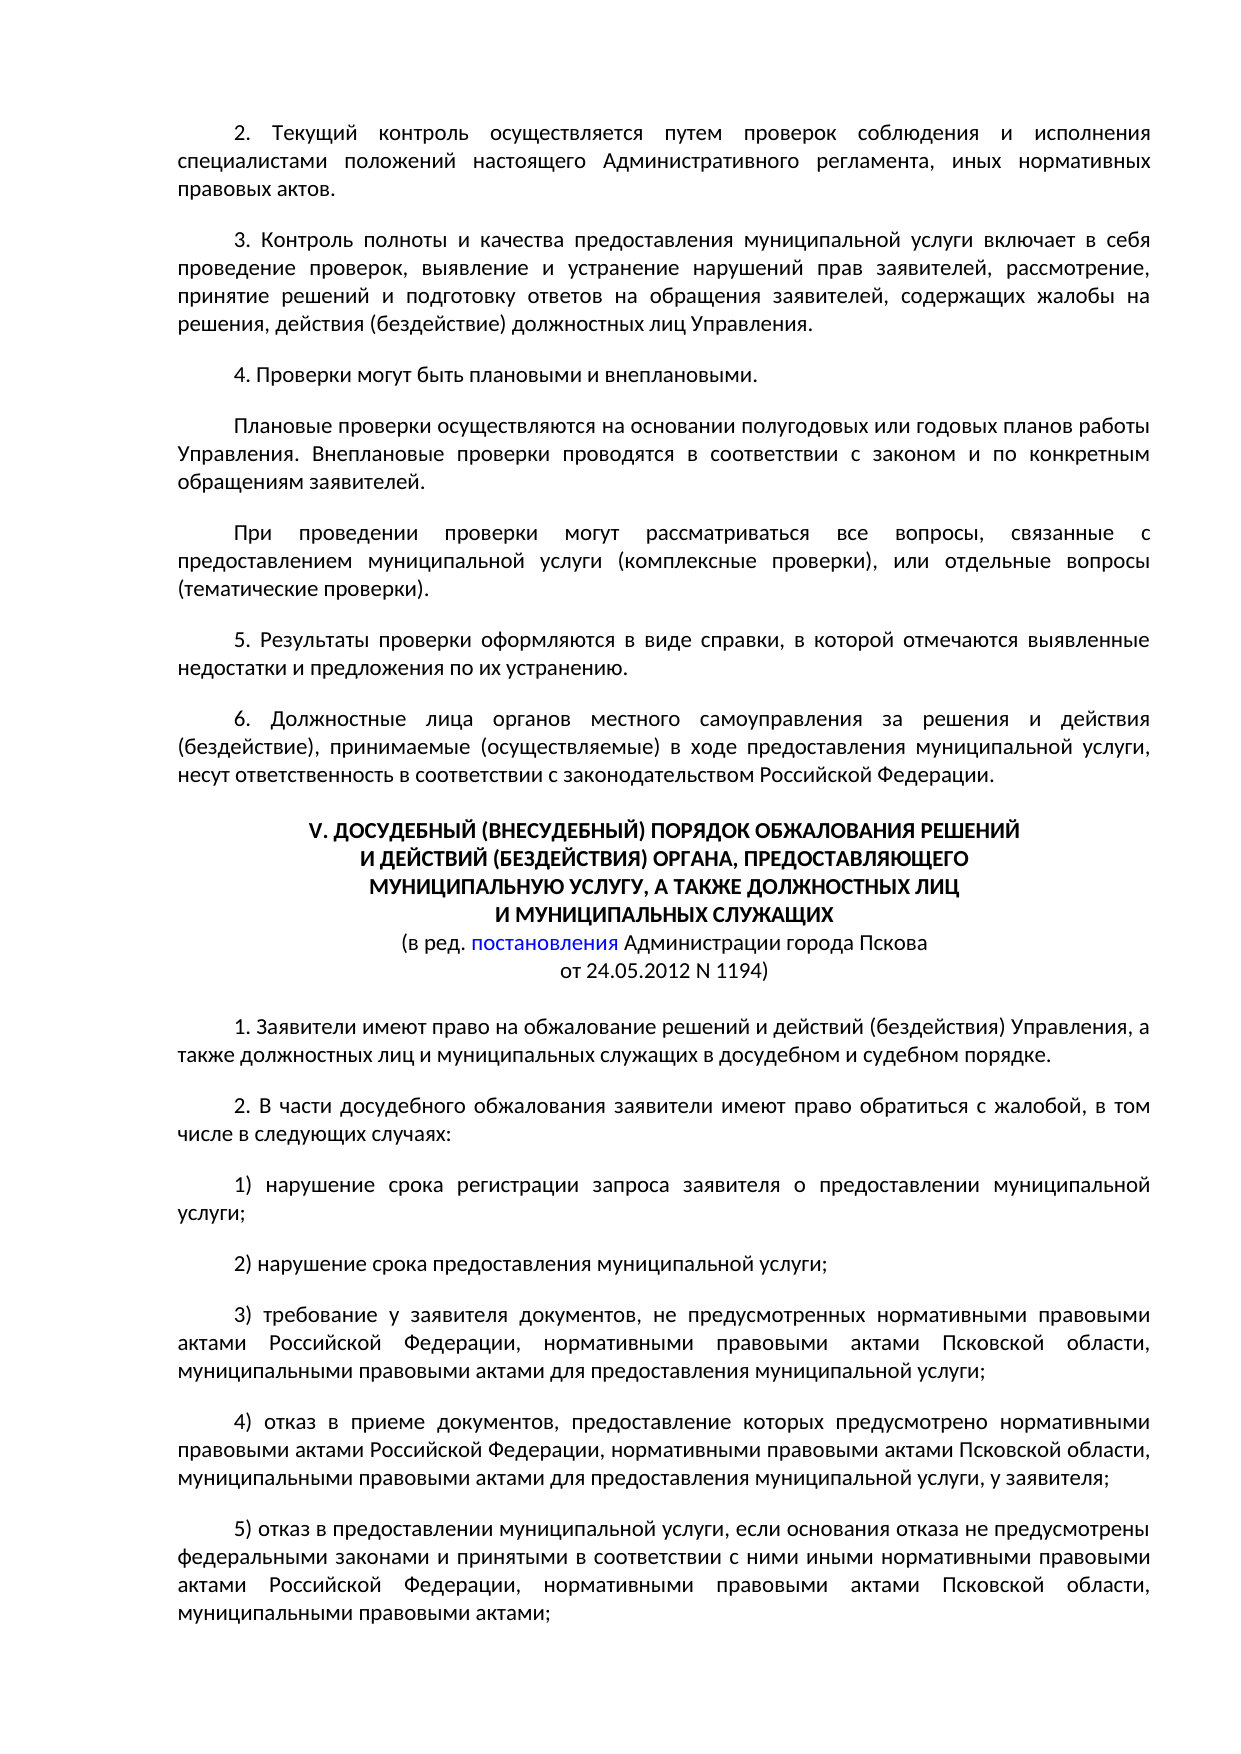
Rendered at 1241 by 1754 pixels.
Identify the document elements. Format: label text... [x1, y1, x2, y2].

text 5) отказ в предоставлении муниципальной услуги, если основания отказа не предусмотрены федеральными законами и принятыми в соответствии с ними иными нормативными правовыми актами Российской Федерации, нормативными правовыми актами Псковской области, муниципальными правовыми актами; [177, 1514, 1152, 1626]
text 2. В части досудебного обжалования заявители имеют право обратиться с жалобой, в том числе в следующих случаях: [177, 1091, 1152, 1147]
title И МУНИЦИПАЛЬНЫХ СЛУЖАЩИХ [177, 900, 1152, 928]
text 3) требование у заявителя документов, не предусмотренных нормативными правовыми актами Российской Федерации, нормативными правовыми актами Псковской области, муниципальными правовыми актами для предоставления муниципальной услуги; [177, 1300, 1152, 1384]
text 4. Проверки могут быть плановыми и внеплановыми. [177, 360, 1152, 388]
text При проведении проверки могут рассматриваться все вопросы, связанные с предоставлением муниципальной услуги (комплексные проверки), или отдельные вопросы (тематические проверки). [177, 518, 1152, 602]
text 6. Должностные лица органов местного самоуправления за решения и действия (бездействие), принимаемые (осуществляемые) в ходе предоставления муниципальной услуги, несут ответственность в соответствии с законодательством Российской Федерации. [177, 704, 1152, 788]
text 5. Результаты проверки оформляются в виде справки, в которой отмечаются выявленные недостатки и предложения по их устранению. [177, 625, 1152, 681]
text (в ред. постановления Администрации города Пскова [177, 928, 1152, 956]
title И ДЕЙСТВИЙ (БЕЗДЕЙСТВИЯ) ОРГАНА, ПРЕДОСТАВЛЯЮЩЕГО [177, 844, 1152, 872]
title V. ДОСУДЕБНЫЙ (ВНЕСУДЕБНЫЙ) ПОРЯДОК ОБЖАЛОВАНИЯ РЕШЕНИЙ [177, 816, 1152, 844]
text 2) нарушение срока предоставления муниципальной услуги; [177, 1249, 1152, 1277]
text Плановые проверки осуществляются на основании полугодовых или годовых планов работы Управления. Внеплановые проверки проводятся в соответствии с законом и по конкретным обращениям заявителей. [177, 411, 1152, 495]
text 4) отказ в приеме документов, предоставление которых предусмотрено нормативными правовыми актами Российской Федерации, нормативными правовыми актами Псковской области, муниципальными правовыми актами для предоставления муниципальной услуги, у заявителя; [177, 1407, 1152, 1491]
text 3. Контроль полноты и качества предоставления муниципальной услуги включает в себя проведение проверок, выявление и устранение нарушений прав заявителей, рассмотрение, принятие решений и подготовку ответов на обращения заявителей, содержащих жалобы на решения, действия (бездействие) должностных лиц Управления. [177, 225, 1152, 337]
text 1. Заявители имеют право на обжалование решений и действий (бездействия) Управления, а также должностных лиц и муниципальных служащих в досудебном и судебном порядке. [177, 1012, 1152, 1068]
title МУНИЦИПАЛЬНУЮ УСЛУГУ, А ТАКЖЕ ДОЛЖНОСТНЫХ ЛИЦ [177, 872, 1152, 900]
text 2. Текущий контроль осуществляется путем проверок соблюдения и исполнения специалистами положений настоящего Административного регламента, иных нормативных правовых актов. [177, 118, 1152, 202]
text 1) нарушение срока регистрации запроса заявителя о предоставлении муниципальной услуги; [177, 1170, 1152, 1226]
text от 24.05.2012 N 1194) [177, 956, 1152, 984]
